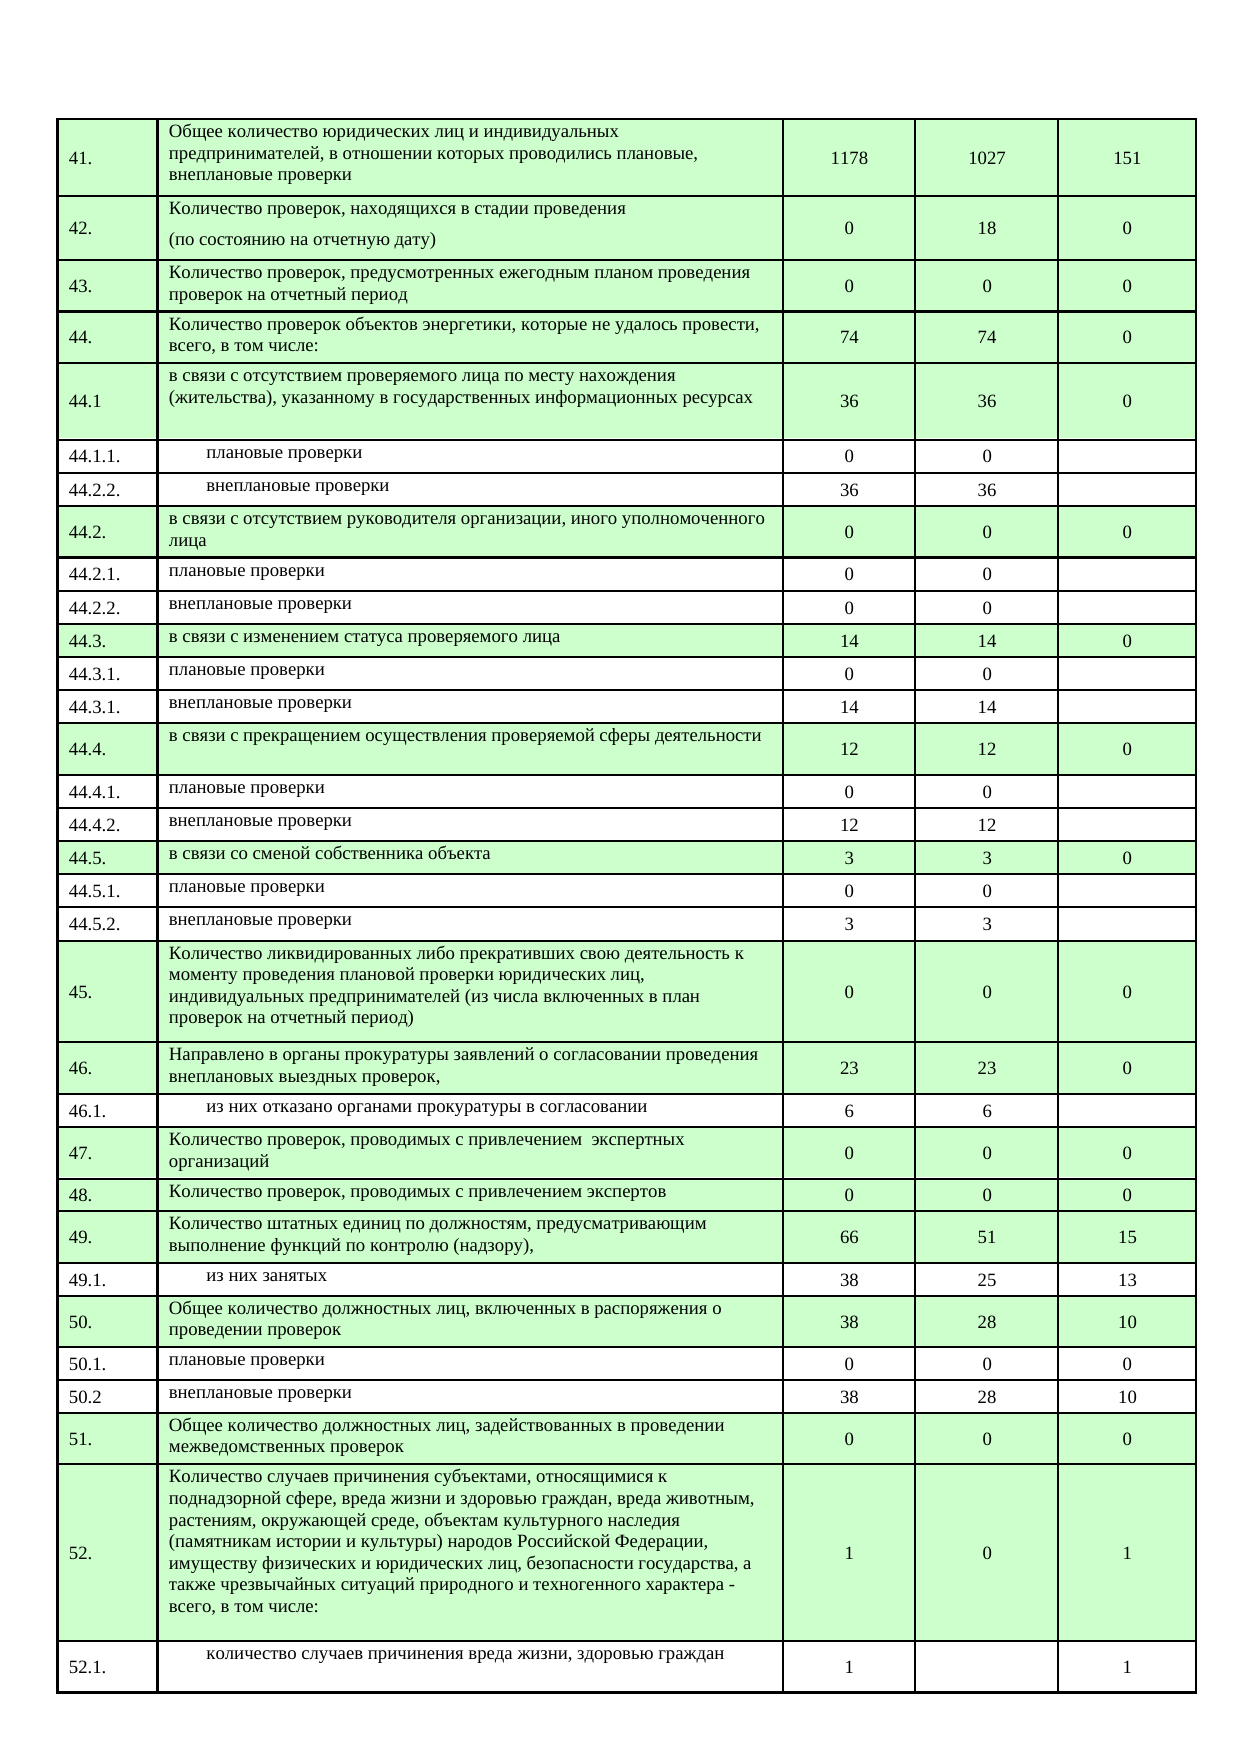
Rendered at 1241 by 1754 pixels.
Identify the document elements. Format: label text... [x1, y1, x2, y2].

table_cell 12 [784, 724, 914, 774]
table_cell 0 [784, 942, 914, 1041]
table_cell Количество проверок, проводимых с привлечением экспертных организаций [159, 1128, 782, 1177]
table_cell 0 [916, 441, 1057, 472]
table_cell [1059, 908, 1195, 939]
table_cell Количество проверок, предусмотренных ежегодным планом проведения проверок на отчетный период [159, 261, 782, 310]
table_cell 0 [916, 1414, 1057, 1463]
table_cell 49. [59, 1212, 156, 1262]
table_cell (по состоянию на отчетную дату) [159, 226, 782, 259]
table_cell 0 [1059, 724, 1195, 774]
table_cell 0 [1059, 197, 1195, 259]
table_cell 0 [1059, 261, 1195, 310]
table_cell 46. [59, 1043, 156, 1093]
table_cell 44.1 [59, 364, 156, 438]
table_cell 36 [916, 364, 1057, 438]
table_cell 42. [59, 197, 156, 259]
table_cell [1059, 875, 1195, 906]
table_cell 6 [784, 1095, 914, 1126]
table_cell плановые проверки [159, 875, 782, 906]
table_cell 151 [1059, 120, 1195, 195]
table_cell [1059, 592, 1195, 623]
table_cell Общее количество должностных лиц, задействованных в проведении межведомственных проверок [159, 1414, 782, 1463]
table_cell 41. [59, 120, 156, 195]
table_cell 0 [784, 1180, 914, 1210]
table_cell 12 [784, 809, 914, 840]
table_cell 14 [784, 691, 914, 722]
table_cell 50.1. [59, 1348, 156, 1379]
table_cell 44.2.1. [59, 559, 156, 590]
table_cell 0 [784, 592, 914, 623]
table_cell Общее количество юридических лиц и индивидуальных предпринимателей, в отношении которых проводились плановые, внеплановые проверки [159, 120, 782, 195]
table_cell в связи с изменением статуса проверяемого лица [159, 625, 782, 656]
table_cell внеплановые проверки [159, 691, 782, 722]
table_cell 0 [784, 507, 914, 556]
table_cell 44.4. [59, 724, 156, 774]
table_cell 23 [916, 1043, 1057, 1093]
table_cell 38 [784, 1381, 914, 1412]
table_cell 0 [1059, 1128, 1195, 1177]
table_cell Направлено в органы прокуратуры заявлений о согласовании проведения внеплановых выездных проверок, [159, 1043, 782, 1093]
table_cell 0 [916, 1180, 1057, 1210]
table_cell 0 [784, 1414, 914, 1463]
table_cell 15 [1059, 1212, 1195, 1262]
table_cell 1027 [916, 120, 1057, 195]
table_cell 10 [1059, 1297, 1195, 1346]
table_cell 0 [916, 1128, 1057, 1177]
table_cell 52.1. [59, 1642, 156, 1691]
table_cell [1059, 559, 1195, 590]
table_cell 23 [784, 1043, 914, 1093]
table_cell 0 [784, 197, 914, 259]
table_cell 0 [1059, 625, 1195, 656]
table_cell 3 [916, 908, 1057, 939]
table_cell плановые проверки [159, 559, 782, 590]
table_cell 12 [916, 809, 1057, 840]
table_cell [1059, 809, 1195, 840]
table_cell 10 [1059, 1381, 1195, 1412]
table_cell 0 [784, 559, 914, 590]
table_cell 36 [916, 474, 1057, 505]
table_cell 45. [59, 942, 156, 1041]
table_cell 74 [784, 313, 914, 362]
table_cell 0 [1059, 507, 1195, 556]
table_cell 0 [916, 776, 1057, 807]
table_cell 44. [59, 313, 156, 362]
table_cell 44.2. [59, 507, 156, 556]
table_cell 3 [784, 908, 914, 939]
table_cell Количество проверок, проводимых с привлечением экспертов [159, 1180, 782, 1210]
table_cell из них занятых [159, 1264, 782, 1294]
table_cell 14 [916, 625, 1057, 656]
table_cell [1059, 1095, 1195, 1126]
table_cell 12 [916, 724, 1057, 774]
table_cell плановые проверки [159, 658, 782, 689]
table_cell [1059, 658, 1195, 689]
table_cell 1 [1059, 1642, 1195, 1691]
table_cell 0 [916, 875, 1057, 906]
table_cell 0 [1059, 842, 1195, 873]
table_cell 44.1.1. [59, 441, 156, 472]
table_cell 66 [784, 1212, 914, 1262]
table_cell 6 [916, 1095, 1057, 1126]
table_cell 0 [916, 559, 1057, 590]
table_cell 47. [59, 1128, 156, 1177]
table_cell Количество проверок объектов энергетики, которые не удалось провести, всего, в том числе: [159, 313, 782, 362]
table_cell внеплановые проверки [159, 809, 782, 840]
table_cell 44.5. [59, 842, 156, 873]
table_cell количество случаев причинения вреда жизни, здоровью граждан [159, 1642, 782, 1691]
table_cell внеплановые проверки [159, 908, 782, 939]
table_cell 52. [59, 1465, 156, 1640]
table_cell [916, 1642, 1057, 1691]
table_cell в связи с отсутствием проверяемого лица по месту нахождения (жительства), указанному в государственных информационных ресурсах [159, 364, 782, 438]
table_cell 3 [784, 842, 914, 873]
table_cell 0 [916, 1465, 1057, 1640]
table_cell Количество ликвидированных либо прекративших свою деятельность к моменту проведения плановой проверки юридических лиц, индивидуальных предпринимателей (из числа включенных в план проверок на отчетный период) [159, 942, 782, 1041]
table_cell 18 [916, 197, 1057, 259]
table_cell 0 [784, 875, 914, 906]
table_cell 48. [59, 1180, 156, 1210]
table_cell 44.3.1. [59, 691, 156, 722]
table_cell внеплановые проверки [159, 474, 782, 505]
table_cell 38 [784, 1297, 914, 1346]
table_cell 0 [1059, 1180, 1195, 1210]
table_cell 14 [916, 691, 1057, 722]
table_cell 44.2.2. [59, 592, 156, 623]
table_cell 44.2.2. [59, 474, 156, 505]
table_cell 0 [784, 1348, 914, 1379]
table_cell 0 [784, 776, 914, 807]
table_cell 46.1. [59, 1095, 156, 1126]
table_cell Количество случаев причинения субъектами, относящимися к поднадзорной сфере, вреда жизни и здоровью граждан, вреда животным, растениям, окружающей среде, объектам культурного наследия (памятникам истории и культуры) народов Российской Федерации, имуществу физических и юридических лиц, безопасности государства, а также чрезвычайных ситуаций природного и техногенного характера - всего, в том числе: [159, 1465, 782, 1640]
table_cell 1 [784, 1642, 914, 1691]
table_cell в связи с прекращением осуществления проверяемой сферы деятельности [159, 724, 782, 774]
table_cell внеплановые проверки [159, 592, 782, 623]
table_cell плановые проверки [159, 776, 782, 807]
table_cell 38 [784, 1264, 914, 1294]
table_cell 0 [916, 658, 1057, 689]
table_cell 0 [916, 507, 1057, 556]
table_cell 28 [916, 1381, 1057, 1412]
table_cell [1059, 474, 1195, 505]
table_cell 1 [784, 1465, 914, 1640]
table_cell [1059, 691, 1195, 722]
table_cell внеплановые проверки [159, 1381, 782, 1412]
table_cell 0 [916, 592, 1057, 623]
table_cell 36 [784, 474, 914, 505]
table_cell 50.2 [59, 1381, 156, 1412]
table_cell из них отказано органами прокуратуры в согласовании [159, 1095, 782, 1126]
table_cell 14 [784, 625, 914, 656]
table_cell 0 [1059, 1414, 1195, 1463]
table_cell 44.4.1. [59, 776, 156, 807]
table_cell 13 [1059, 1264, 1195, 1294]
table_cell 0 [916, 942, 1057, 1041]
table_cell 74 [916, 313, 1057, 362]
table_cell в связи с отсутствием руководителя организации, иного уполномоченного лица [159, 507, 782, 556]
table_cell 0 [916, 1348, 1057, 1379]
table_cell 51 [916, 1212, 1057, 1262]
table_cell 0 [784, 261, 914, 310]
table_cell 0 [784, 658, 914, 689]
table_cell 0 [1059, 313, 1195, 362]
table_cell Общее количество должностных лиц, включенных в распоряжения о проведении проверок [159, 1297, 782, 1346]
table_cell [1059, 776, 1195, 807]
table_cell 50. [59, 1297, 156, 1346]
table_cell 44.5.1. [59, 875, 156, 906]
table_cell 28 [916, 1297, 1057, 1346]
table_cell Количество штатных единиц по должностям, предусматривающим выполнение функций по контролю (надзору), [159, 1212, 782, 1262]
table_cell 44.3. [59, 625, 156, 656]
table_cell 3 [916, 842, 1057, 873]
table_cell 49.1. [59, 1264, 156, 1294]
table_cell 0 [916, 261, 1057, 310]
table_cell 25 [916, 1264, 1057, 1294]
table_cell 44.5.2. [59, 908, 156, 939]
table_cell 1 [1059, 1465, 1195, 1640]
table_cell Количество проверок, находящихся в стадии проведения [159, 197, 782, 226]
table_cell 0 [1059, 1043, 1195, 1093]
table_cell 36 [784, 364, 914, 438]
table_cell [1059, 441, 1195, 472]
table_cell плановые проверки [159, 441, 782, 472]
table_cell 51. [59, 1414, 156, 1463]
table_cell в связи со сменой собственника объекта [159, 842, 782, 873]
table_cell плановые проверки [159, 1348, 782, 1379]
table_cell 0 [784, 1128, 914, 1177]
table_cell 43. [59, 261, 156, 310]
table_cell 1178 [784, 120, 914, 195]
table_cell 0 [1059, 942, 1195, 1041]
table_cell 44.3.1. [59, 658, 156, 689]
table_cell 0 [784, 441, 914, 472]
table_cell 0 [1059, 364, 1195, 438]
table_cell 44.4.2. [59, 809, 156, 840]
table_cell 0 [1059, 1348, 1195, 1379]
